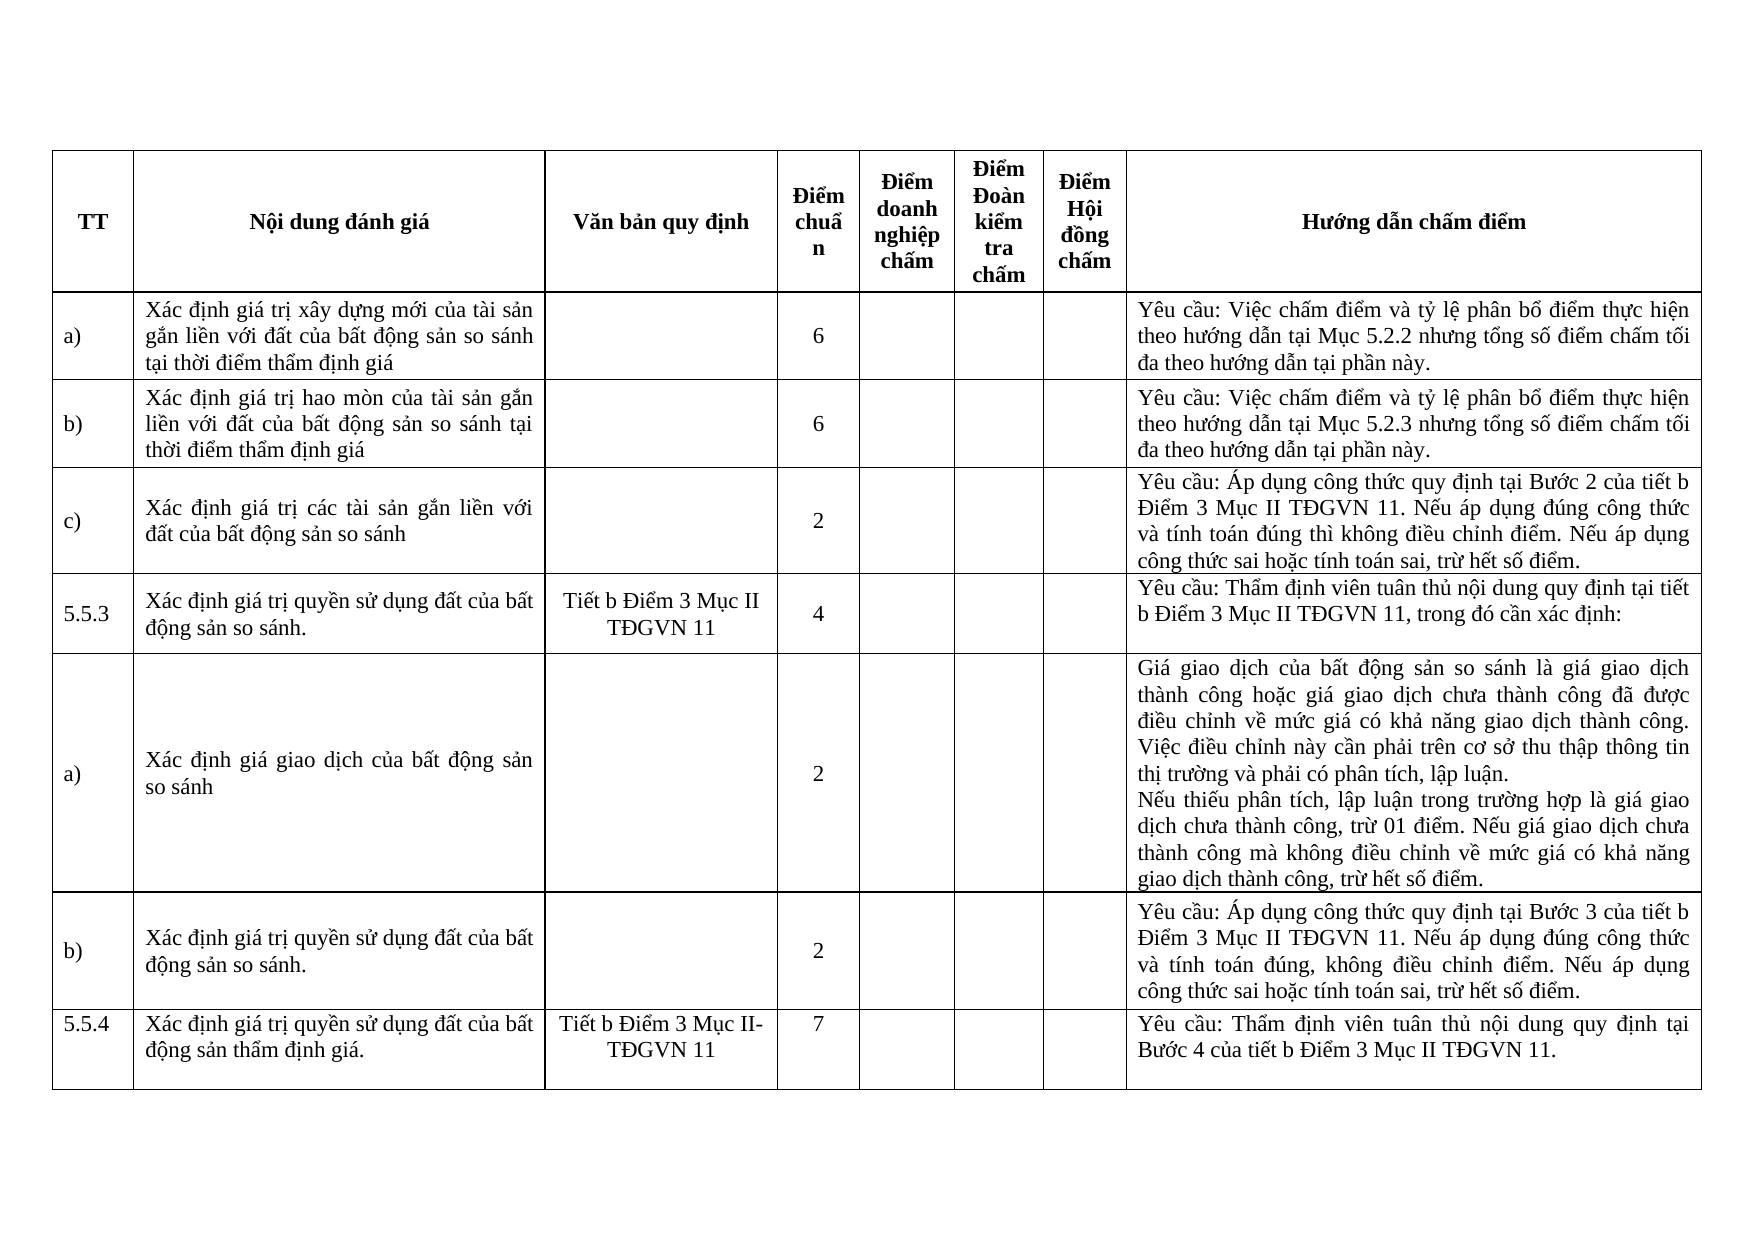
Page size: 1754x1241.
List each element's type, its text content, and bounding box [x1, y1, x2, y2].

table_cell [546, 293, 777, 379]
table_cell [1044, 654, 1126, 891]
table_cell 2 [778, 468, 859, 573]
table_cell Yêu cầu: Việc chấm điểm và tỷ lệ phân bổ điểm thực hiện theo hướng dẫn tại Mục 5.2.3 nhưng tổng số điểm chấm tối đa theo hướng dẫn tại phần này. [1127, 380, 1701, 467]
table_cell Giá giao dịch của bất động sản so sánh là giá giao dịch thành công hoặc giá giao dịch chưa thành công đã được điều chỉnh về mức giá có khả năng giao dịch thành công. Việc điều chỉnh này cần phải trên cơ sở thu thập thông tin thị trường và phải có phân tích, lập luận. Nếu thiếu phân tích, lập luận trong trường hợp là giá giao dịch chưa thành công, trừ 01 điểm. Nếu giá giao dịch chưa thành công mà không điều chỉnh về mức giá có khả năng giao dịch thành công, trừ hết số điểm. [1127, 654, 1701, 891]
table_cell Xác định giá trị hao mòn của tài sản gắn liền với đất của bất động sản so sánh tại thời điểm thẩm định giá [134, 380, 544, 467]
table_cell Xác định giá trị các tài sản gắn liền với đất của bất động sản so sánh [134, 468, 544, 573]
table_cell [955, 468, 1043, 573]
table_cell 6 [778, 293, 859, 379]
table_cell 5.5.3 [53, 574, 133, 653]
table_cell [546, 893, 777, 1009]
table_cell [955, 293, 1043, 379]
table_header Điểm chuẩn [778, 151, 859, 291]
table_header Điểm doanh nghiệp chấm [860, 151, 954, 291]
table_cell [134, 1010, 544, 1089]
table_cell [1044, 574, 1126, 653]
table_header Văn bản quy định [546, 151, 777, 291]
table_cell [860, 380, 954, 467]
table_cell Yêu cầu: Áp dụng công thức quy định tại Bước 2 của tiết b Điểm 3 Mục II TĐGVN 11. Nếu áp dụng đúng công thức và tính toán đúng thì không điều chỉnh điểm. Nếu áp dụng công thức sai hoặc tính toán sai, trừ hết số điểm. [1127, 468, 1701, 573]
table_cell Xác định giá trị quyền sử dụng đất của bất động sản so sánh. [134, 893, 544, 1009]
table_header Nội dung đánh giá [134, 151, 544, 291]
table_cell Yêu cầu: Áp dụng công thức quy định tại Bước 3 của tiết b Điểm 3 Mục II TĐGVN 11. Nếu áp dụng đúng công thức và tính toán đúng, không điều chỉnh điểm. Nếu áp dụng công thức sai hoặc tính toán sai, trừ hết số điểm. [1127, 893, 1701, 1009]
table_cell [955, 893, 1043, 1009]
table_cell Xác định giá trị quyền sử dụng đất của bất động sản so sánh. [134, 574, 544, 653]
table_cell Tiết b Điểm 3 Mục II TĐGVN 11 [546, 574, 777, 653]
table_cell [955, 380, 1043, 467]
table_cell [546, 468, 777, 573]
table_cell [860, 654, 954, 891]
table_cell [1044, 893, 1126, 1009]
table_cell Yêu cầu: Việc chấm điểm và tỷ lệ phân bổ điểm thực hiện theo hướng dẫn tại Mục 5.2.2 nhưng tổng số điểm chấm tối đa theo hướng dẫn tại phần này. [1127, 293, 1701, 379]
table_cell 6 [778, 380, 859, 467]
table_cell [1044, 380, 1126, 467]
table_cell b) [53, 893, 133, 1009]
table_cell [546, 654, 777, 891]
table_cell [860, 468, 954, 573]
table_cell c) [53, 468, 133, 573]
table_cell a) [53, 293, 133, 379]
table_cell 2 [778, 893, 859, 1009]
table_cell Xác định giá trị xây dựng mới của tài sản gắn liền với đất của bất động sản so sánh tại thời điểm thẩm định giá [134, 293, 544, 379]
table_cell [955, 1010, 1043, 1089]
table_cell a) [53, 654, 133, 891]
table_cell b) [53, 380, 133, 467]
table_cell 5.5.4 [53, 1010, 133, 1089]
table_cell [1044, 293, 1126, 379]
table_cell 2 [778, 654, 859, 891]
table_cell 7 [778, 1010, 859, 1089]
table_cell [1044, 468, 1126, 573]
table_header TT [53, 151, 133, 291]
table_cell [860, 293, 954, 379]
table_cell [860, 1010, 954, 1089]
table_cell [860, 574, 954, 653]
table_cell [955, 574, 1043, 653]
table_cell [860, 893, 954, 1009]
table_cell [1127, 1010, 1701, 1089]
table_header Điểm Đoàn kiểm tra chấm [955, 151, 1043, 291]
table_cell Yêu cầu: Thẩm định viên tuân thủ nội dung quy định tại tiết b Điểm 3 Mục II TĐGVN 11, trong đó cần xác định: [1127, 574, 1701, 653]
table_cell 4 [778, 574, 859, 653]
table_header Điểm Hội đồng chấm [1044, 151, 1126, 291]
table_header Hướng dẫn chấm điểm [1127, 151, 1701, 291]
table_cell [546, 380, 777, 467]
table_cell [1044, 1010, 1126, 1089]
table_cell [955, 654, 1043, 891]
table_cell Tiết b Điểm 3 Mục II-TĐGVN 11 [546, 1010, 777, 1089]
table_cell Xác định giá giao dịch của bất động sản so sánh [134, 654, 544, 891]
